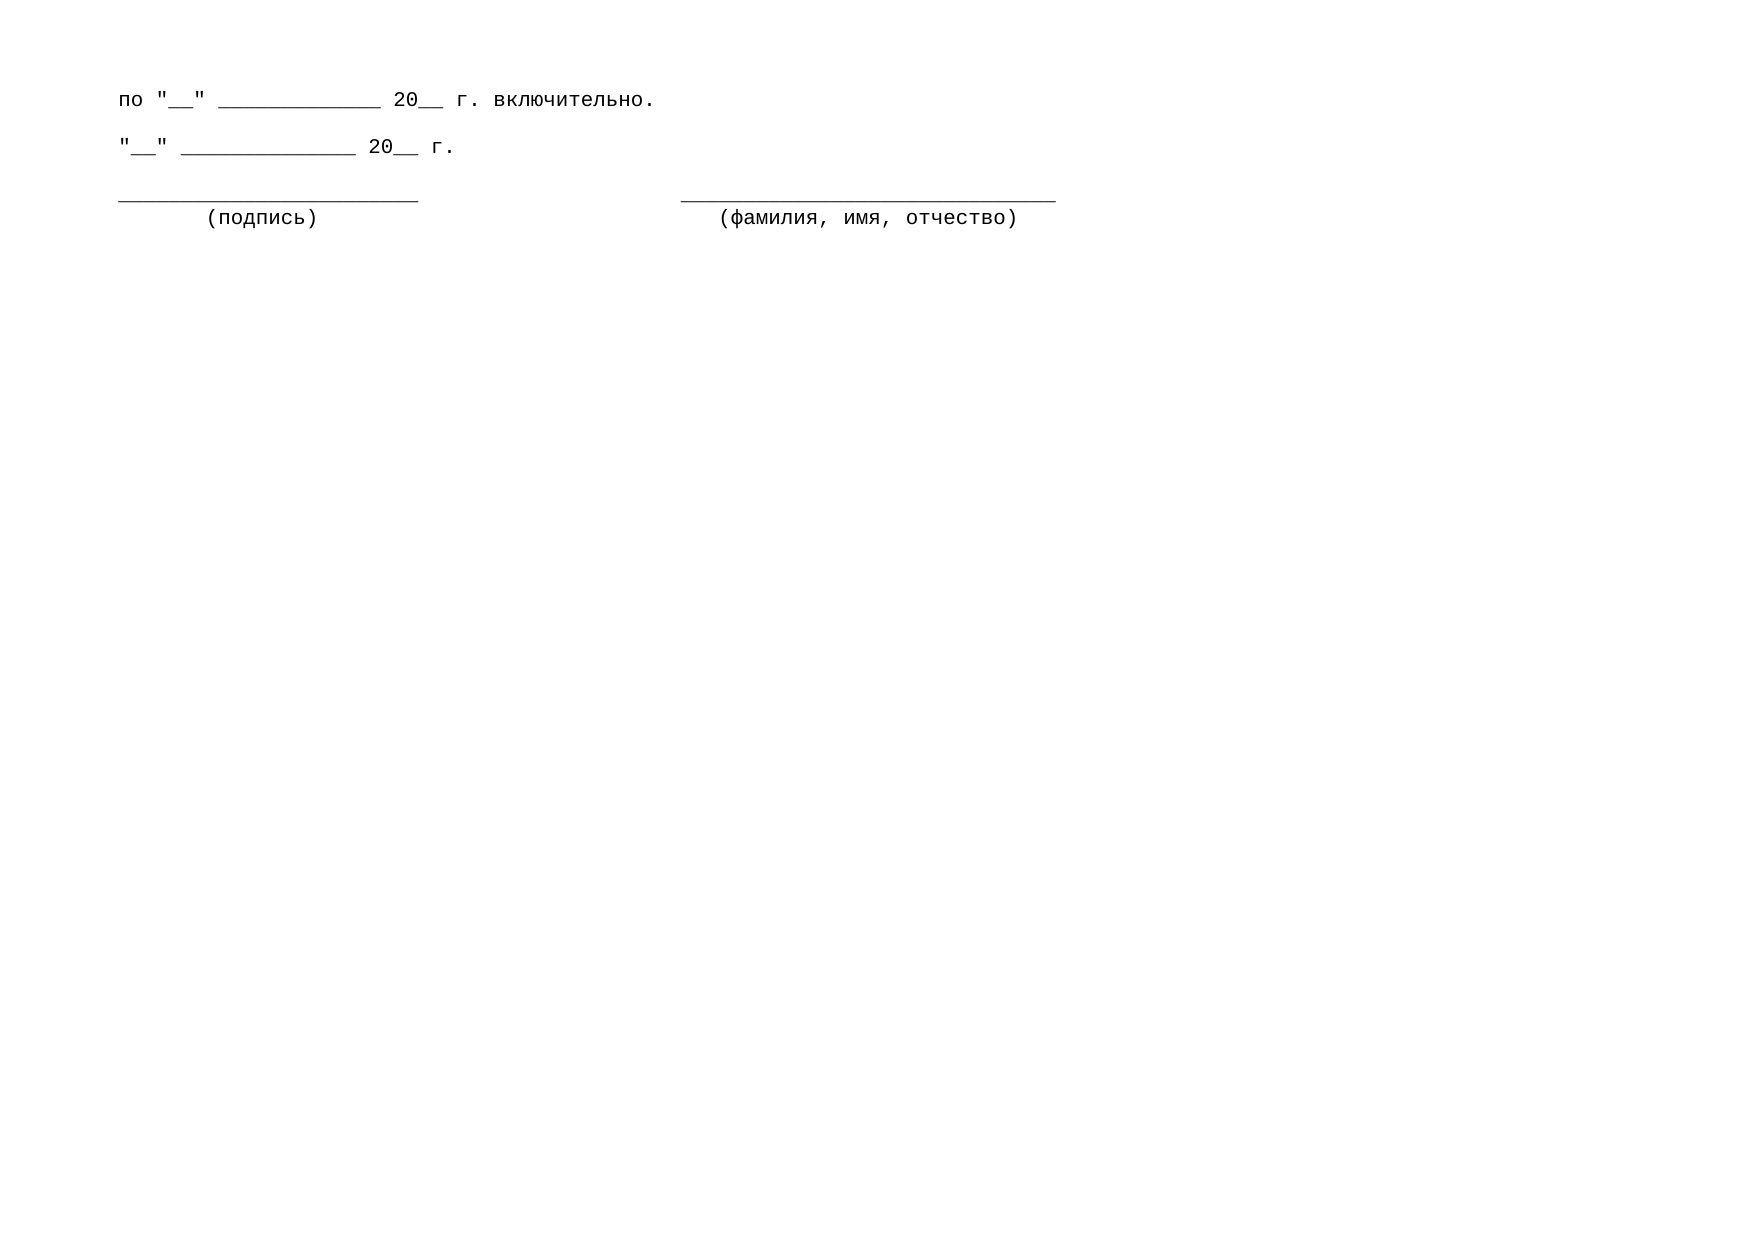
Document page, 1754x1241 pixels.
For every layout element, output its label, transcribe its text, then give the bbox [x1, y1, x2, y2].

text "__" ______________ 20__ г. [118, 136, 1636, 159]
text (подпись) (фамилия, имя, отчество) [118, 207, 1636, 230]
text по "__" _____________ 20__ г. включительно. [118, 88, 1636, 112]
text ________________________ ______________________________ [118, 183, 1636, 207]
